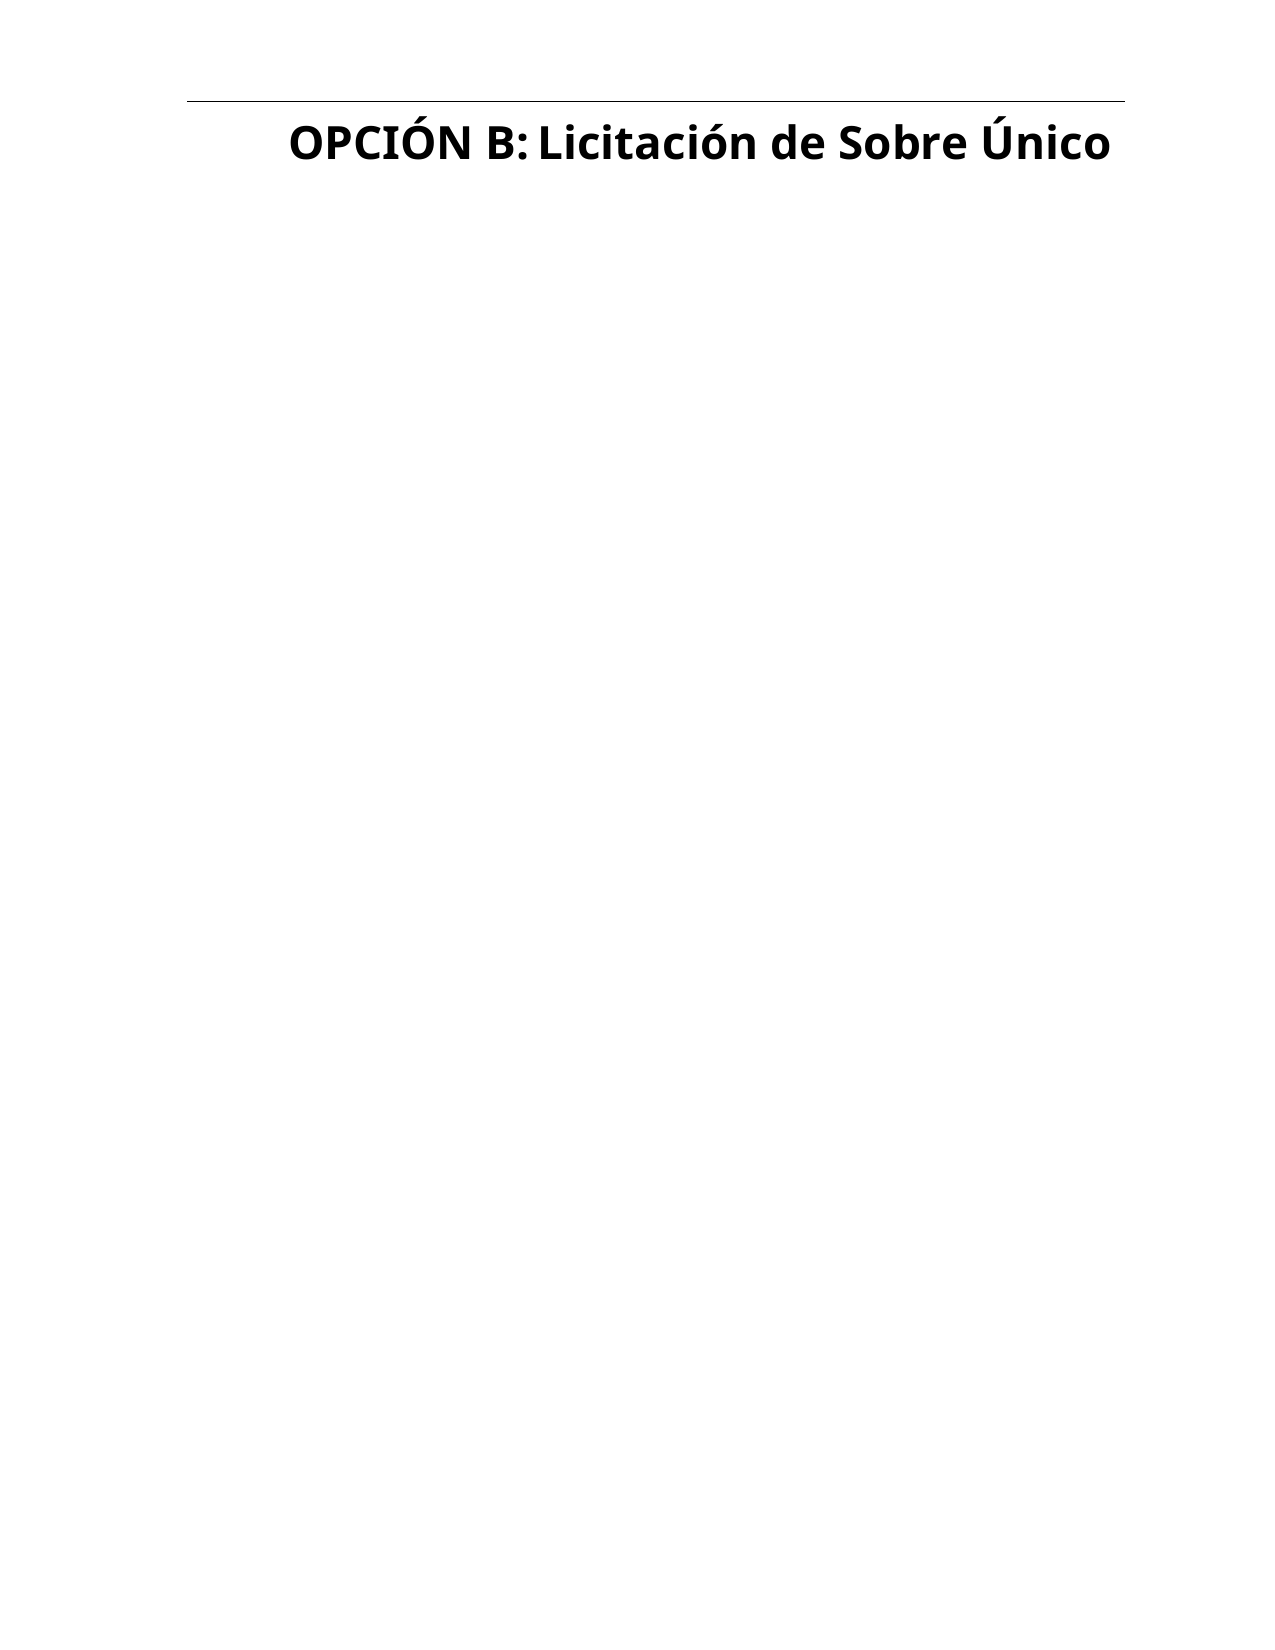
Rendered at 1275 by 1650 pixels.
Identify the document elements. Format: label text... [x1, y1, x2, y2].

subtitle OPCIÓN B: Licitación de Sobre Único [288, 111, 1125, 173]
